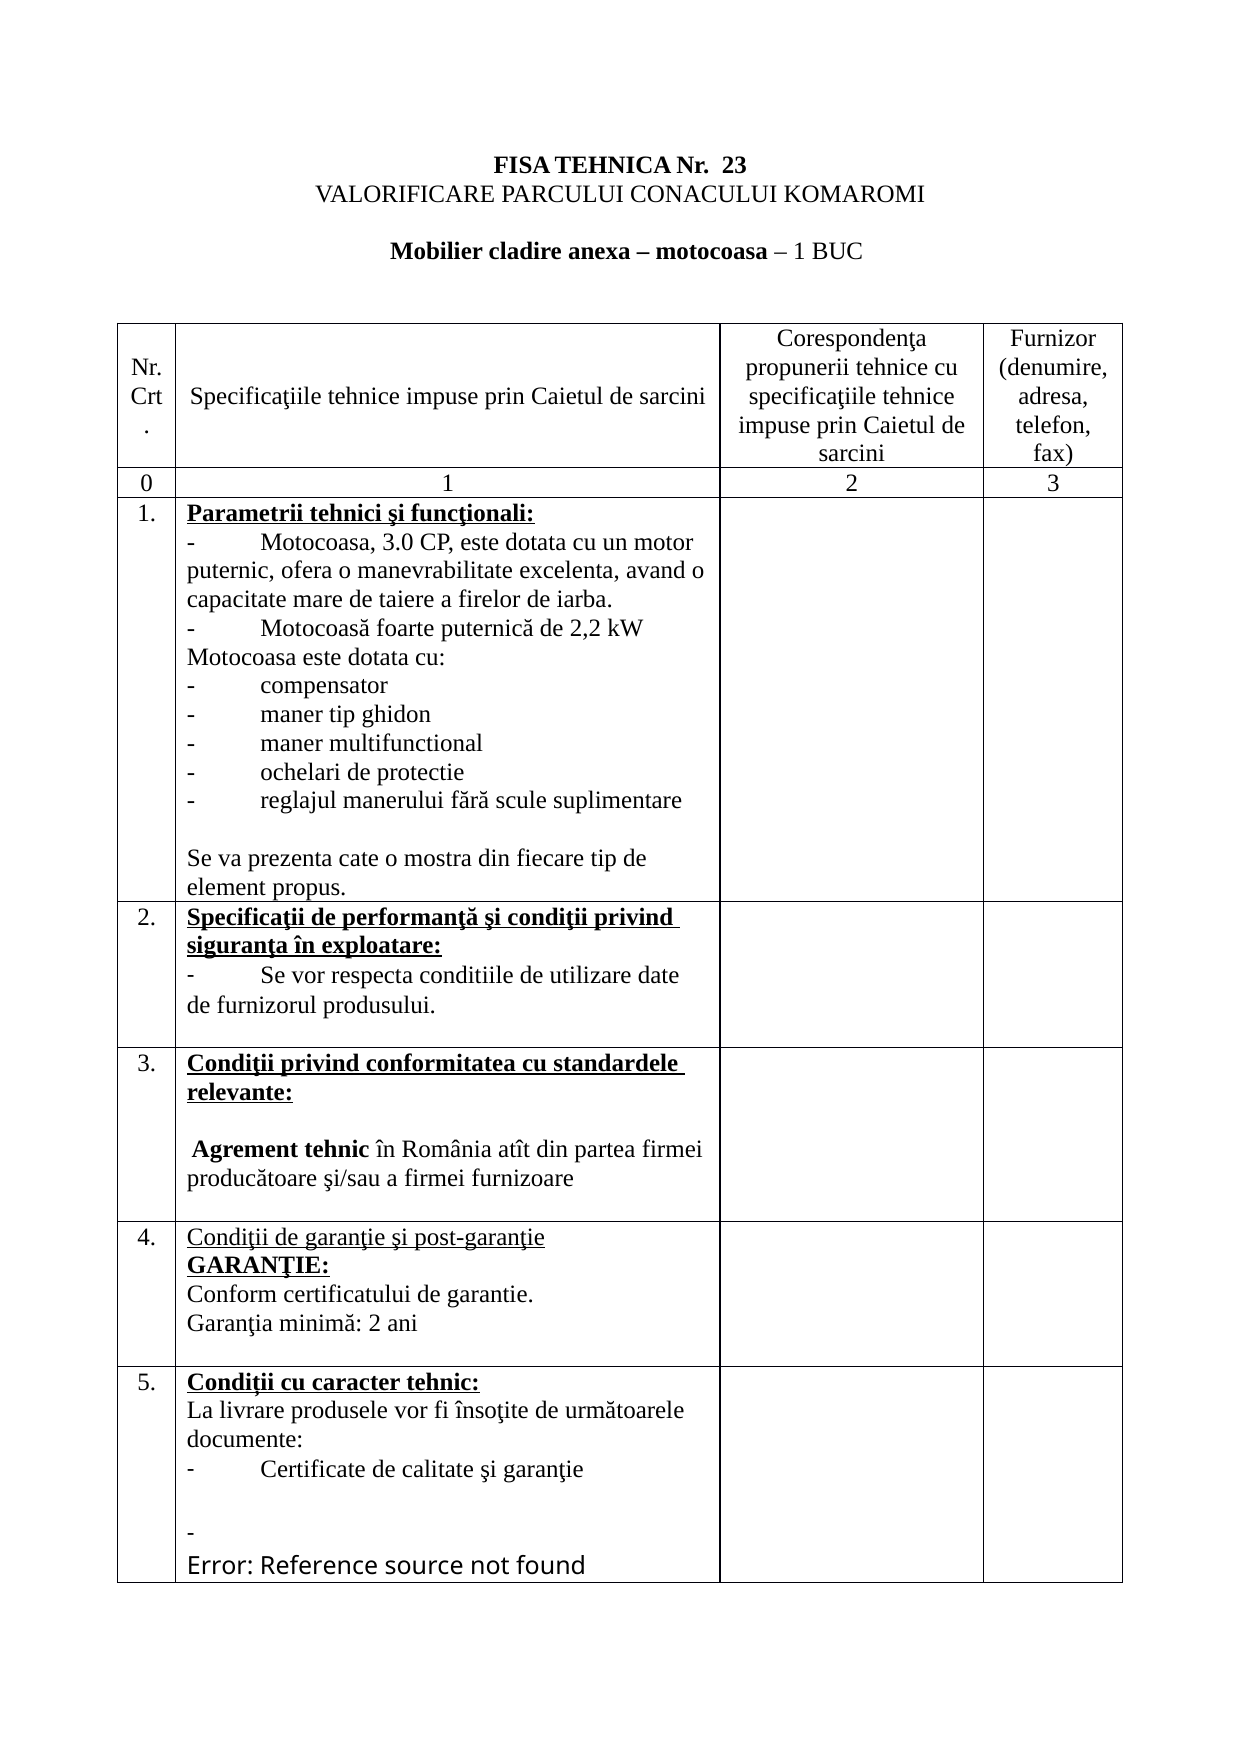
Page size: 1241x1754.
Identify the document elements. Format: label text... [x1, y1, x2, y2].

table_cell Condiţii privind conformitatea cu standardele relevante: Agrement tehnic în România atît din partea firmei producătoare şi/sau a firmei furnizoare [176, 1048, 719, 1221]
table_cell [984, 1367, 1122, 1582]
table_cell [984, 498, 1122, 901]
table_cell 2. [118, 902, 175, 1047]
table_cell [721, 1048, 983, 1221]
table_header Corespondenţa propunerii tehnice cu specificaţiile tehnice impuse prin Caietul de sarcini [721, 324, 983, 467]
table_cell [984, 1048, 1122, 1221]
table_header Nr. Crt. [118, 324, 175, 467]
table_cell 5. [118, 1367, 175, 1582]
table_cell Condiţii de garanţie şi post-garanţie GARANŢIE: Conform certificatului de garantie. Garanţia minimă: 2 ani [176, 1222, 719, 1366]
table_cell [984, 902, 1122, 1047]
table_cell 1. [118, 498, 175, 901]
table_header Furnizor (denumire, adresa, telefon, fax) [984, 324, 1122, 467]
table_cell [984, 1222, 1122, 1366]
table_cell Specificaţii de performanţă şi condiţii privind siguranţa în exploatare: Se vor respecta conditiile de utilizare date de furnizorul produsului. [176, 902, 719, 1047]
table_cell Parametrii tehnici şi funcţionali: Motocoasa, 3.0 CP, este dotata cu un motor puternic, ofera o manevrabilitate excelenta, avand o capacitate mare de taiere a firelor de iarba. Motocoasă foarte puternică de 2,2 kW Motocoasa este dotata cu: compensator maner tip ghidon maner multifunctional ochelari de protectie reglajul manerului fără scule suplimentare Se va prezenta cate o mostra din fiecare tip de element propus. [176, 498, 719, 901]
table_cell 3. [118, 1048, 175, 1221]
table_cell 3 [984, 468, 1122, 497]
table_cell 4. [118, 1222, 175, 1366]
table_cell 2 [721, 468, 983, 497]
text Mobilier cladire anexa – motocoasa – 1 buc [150, 236, 1090, 265]
table_cell [721, 1367, 983, 1582]
text FISA TEHNICA Nr. 23 [150, 150, 1090, 179]
table_cell [721, 1222, 983, 1366]
table_header Specificaţiile tehnice impuse prin Caietul de sarcini [176, 324, 719, 467]
table_cell 1 [176, 468, 719, 497]
table_cell [721, 902, 983, 1047]
table_cell Condiții cu caracter tehnic: La livrare produsele vor fi însoţite de următoarele documente: Certificate de calitate şi garanţie Firma ce livrează echipamentele trebuie să asigure: Transportul, livrarea, montarea, punerea în funcțiune, instalarea și instruirea personalului. [176, 1367, 719, 1582]
table_cell 0 [118, 468, 175, 497]
table_cell [721, 498, 983, 901]
text VALORIFICARE PARCULUI CONACULUI KOMAROMI [150, 179, 1090, 207]
